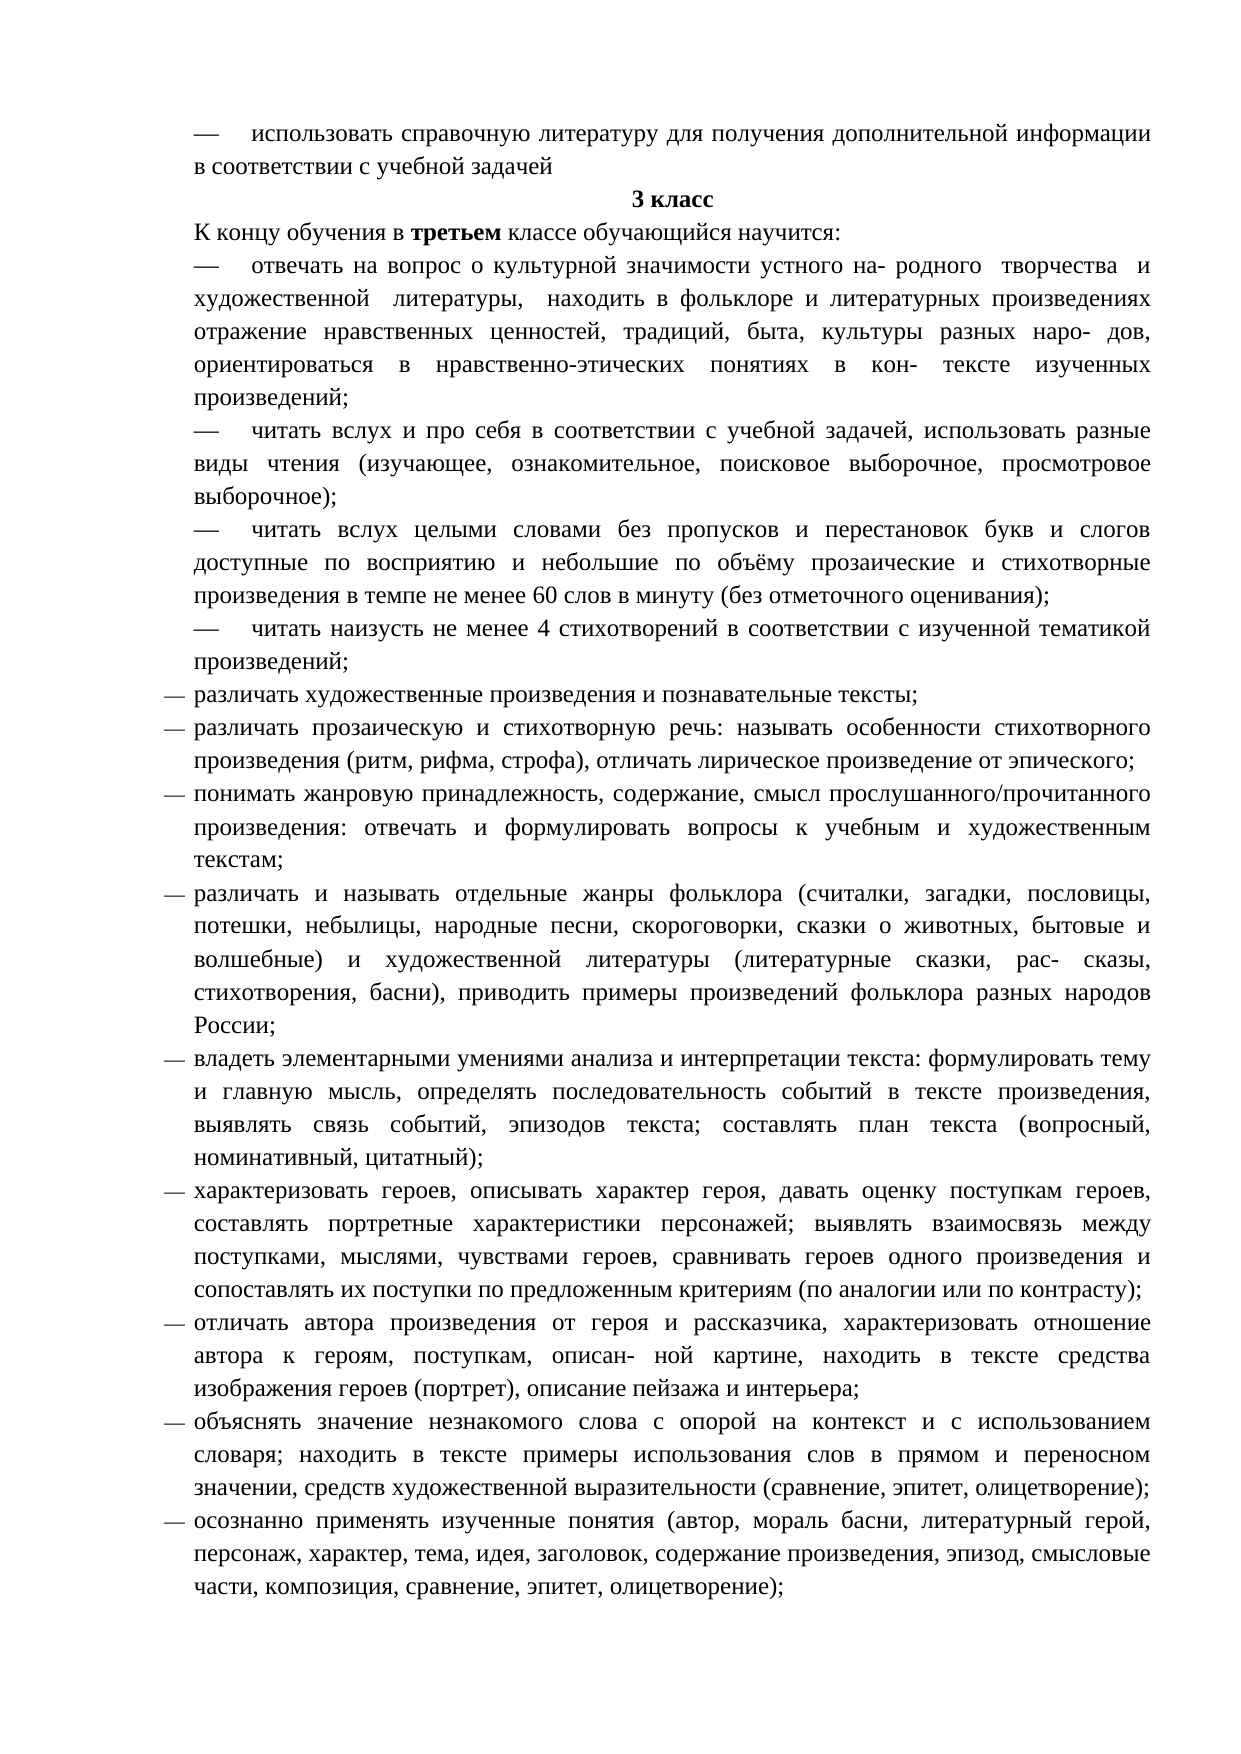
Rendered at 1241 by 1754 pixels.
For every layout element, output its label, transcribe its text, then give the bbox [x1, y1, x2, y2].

text — читать наизусть не менее 4 стихотворений в соответствии с изученной тематикой произведений; [193, 613, 1152, 675]
list различать прозаическую и стихотворную речь: называть особенности стихотворного произведения (ритм, рифма, строфа), отличать лирическое произведение от эпического; [164, 712, 1152, 774]
list различать и называть отдельные жанры фольклора (считалки, загадки, пословицы, потешки, небылицы, народные песни, скороговорки, сказки о животных, бытовые и волшебные) и художественной литературы (литературные сказки, рас- сказы, стихотворения, басни), приводить примеры произведений фольклора разных народов России; [164, 878, 1152, 1038]
list характеризовать героев, описывать характер героя, давать оценку поступкам героев, составлять портретные характеристики персонажей; выявлять взаимосвязь между поступками, мыслями, чувствами героев, сравнивать героев одного произведения и сопоставлять их поступки по предложенным критериям (по аналогии или по контрасту); [164, 1175, 1152, 1303]
list понимать жанровую принадлежность, содержание, смысл прослушанного/прочитанного произведения: отвечать и формулировать вопросы к учебным и художественным текстам; [164, 778, 1152, 873]
text — использовать справочную литературу для получения дополнительной информации в соответствии с учебной задачей [193, 118, 1152, 180]
list владеть элементарными умениями анализа и интерпретации текста: формулировать тему и главную мысль, определять последовательность событий в тексте произведения, выявлять связь событий, эпизодов текста; составлять план текста (вопросный, номинативный, цитатный); [164, 1043, 1152, 1171]
list различать художественные произведения и познавательные тексты; [164, 679, 1152, 708]
text К концу обучения в третьем классе обучающийся научится: [193, 217, 1152, 246]
list отличать автора произведения от героя и рассказчика, характеризовать отношение автора к героям, поступкам, описан- ной картине, находить в тексте средства изображения героев (портрет), описание пейзажа и интерьера; [164, 1307, 1152, 1402]
text — читать вслух и про себя в соответствии с учебной задачей, использовать разные виды чтения (изучающее, ознакомительное, поисковое выборочное, просмотровое выборочное); [193, 415, 1152, 510]
list объяснять значение незнакомого слова с опорой на контекст и с использованием словаря; находить в тексте примеры использования слов в прямом и переносном значении, средств художественной выразительности (сравнение, эпитет, олицетворение); [164, 1406, 1152, 1501]
list осознанно применять изученные понятия (автор, мораль басни, литературный герой, персонаж, характер, тема, идея, заголовок, содержание произведения, эпизод, смысловые части, композиция, сравнение, эпитет, олицетворение); [164, 1505, 1152, 1600]
text — отвечать на вопрос о культурной значимости устного на- родного творчества и художественной литературы, находить в фольклоре и литературных произведениях отражение нравственных ценностей, традиций, быта, культуры разных наро- дов, ориентироваться в нравственно-этических понятиях в кон- тексте изученных произведений; [193, 250, 1152, 411]
text — читать вслух целыми словами без пропусков и перестановок букв и слогов доступные по восприятию и небольшие по объёму прозаические и стихотворные произведения в темпе не менее 60 слов в минуту (без отметочного оценивания); [193, 514, 1152, 609]
text 3 класс [193, 184, 1152, 213]
